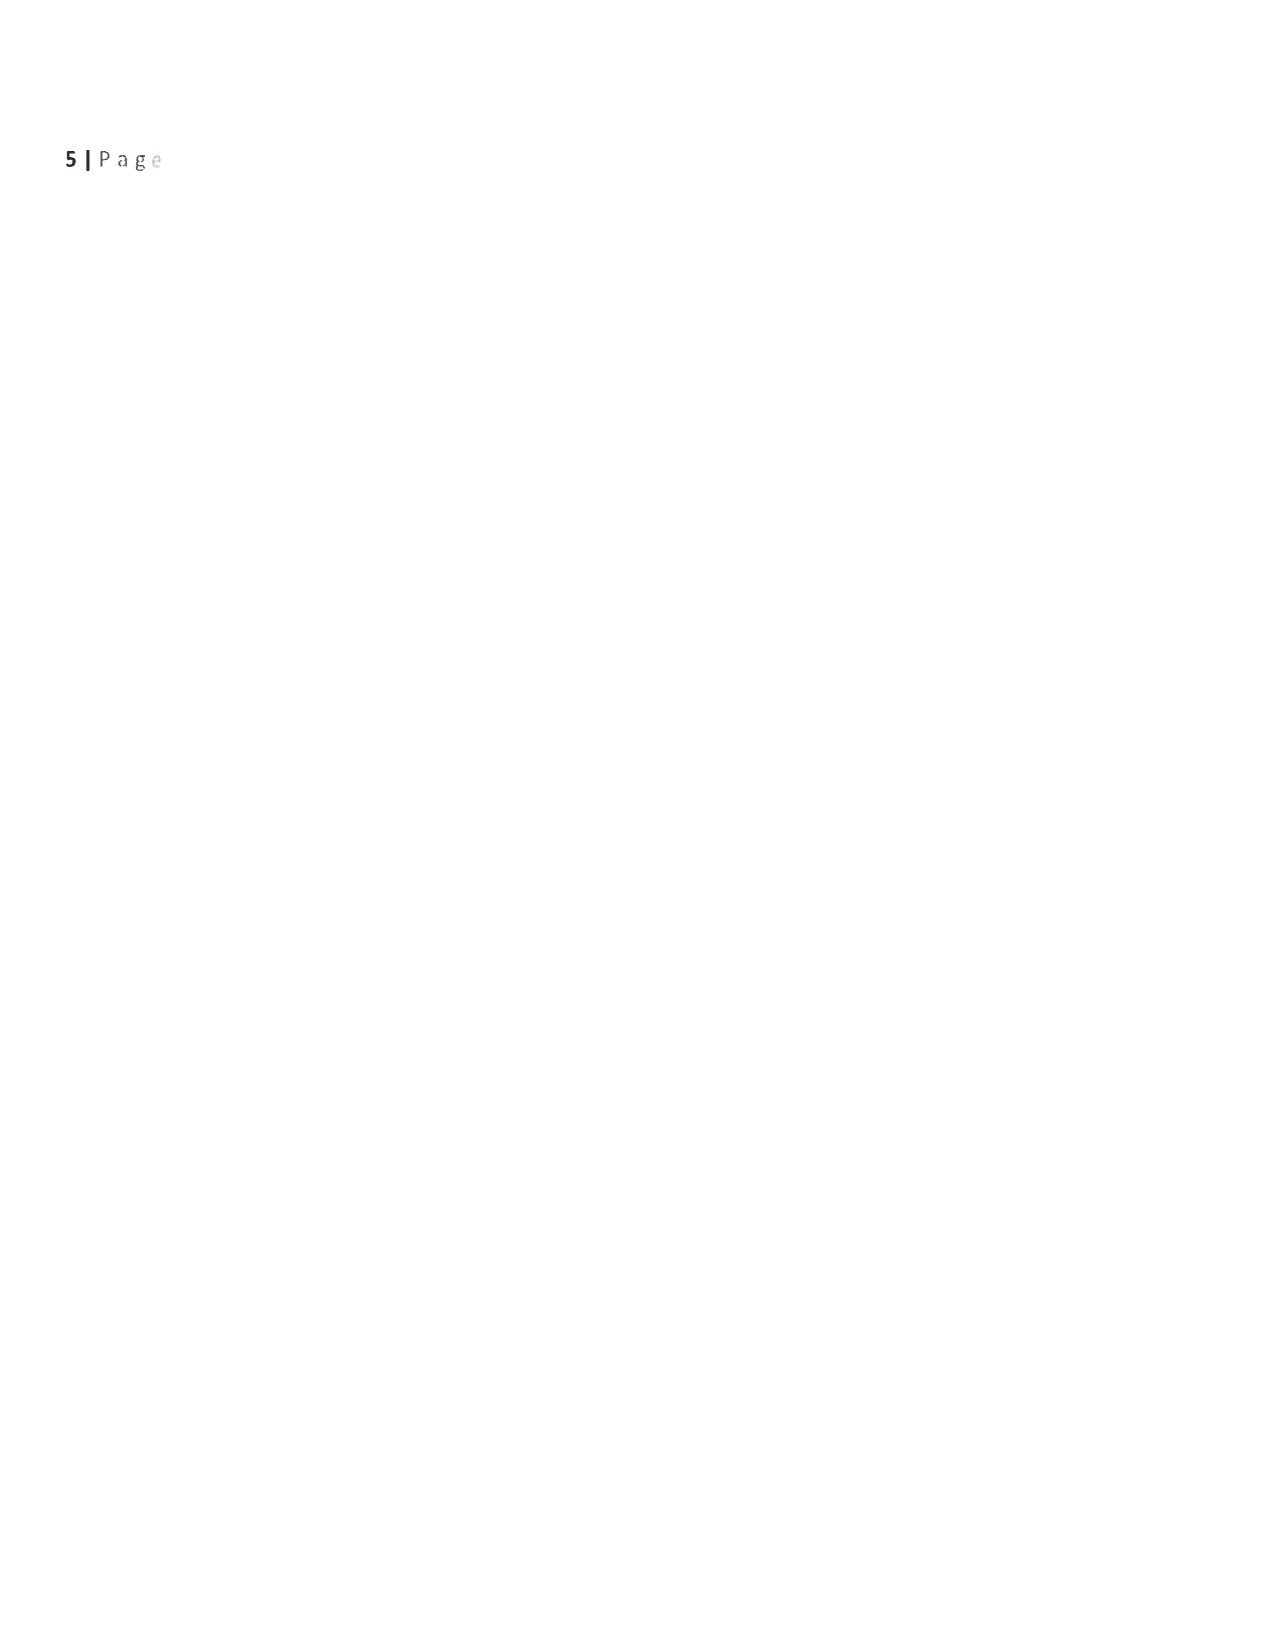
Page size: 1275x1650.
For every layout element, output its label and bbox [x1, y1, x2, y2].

picture [66, 150, 161, 171]
